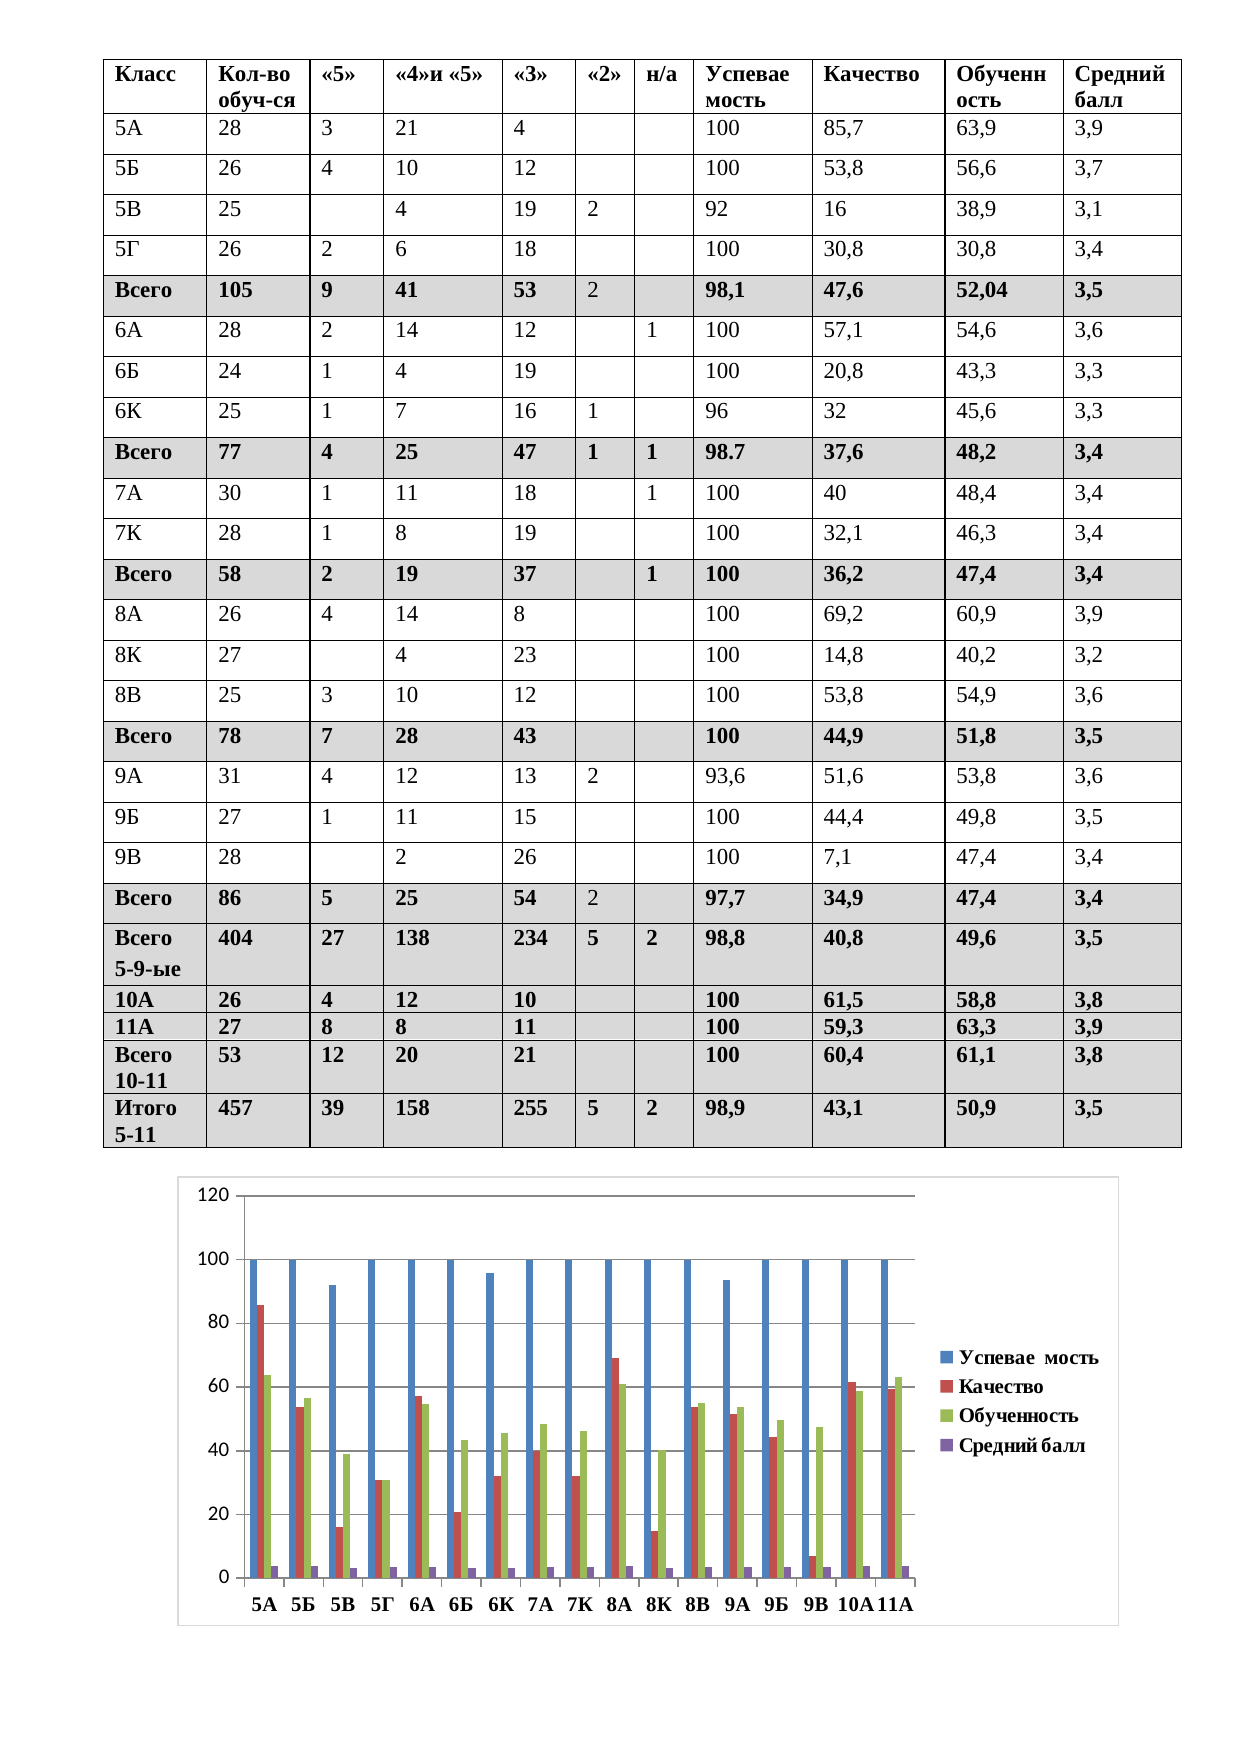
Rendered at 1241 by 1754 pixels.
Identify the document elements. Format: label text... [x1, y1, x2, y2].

table_cell 57,1 [813, 317, 944, 356]
table_cell 52,04 [946, 276, 1063, 316]
table_cell 12 [384, 986, 502, 1012]
table_cell 1 [635, 317, 693, 356]
table_cell 23 [503, 641, 575, 680]
table_cell 3,4 [1064, 236, 1181, 275]
table_cell 49,8 [946, 803, 1063, 842]
table_cell 3,2 [1064, 641, 1181, 680]
table_cell [576, 155, 634, 194]
table_cell 5 [576, 924, 634, 985]
table_cell [635, 276, 693, 316]
table_cell 4 [311, 600, 383, 640]
table_cell 3,3 [1064, 398, 1181, 437]
table_cell 3,5 [1064, 276, 1181, 316]
table_cell 234 [503, 924, 575, 985]
table_cell 86 [207, 884, 309, 923]
table_cell 49,6 [946, 924, 1063, 985]
table_cell Всего [104, 438, 206, 478]
table_cell [576, 681, 634, 721]
table_cell 7,1 [813, 843, 944, 883]
table_cell 44,4 [813, 803, 944, 842]
table_cell 100 [694, 843, 812, 883]
table_cell 19 [503, 195, 575, 234]
table_cell 85,7 [813, 114, 944, 153]
table_cell [635, 114, 693, 153]
table_cell 36,2 [813, 560, 944, 599]
table_header «3» [503, 60, 575, 113]
table_cell 1 [635, 560, 693, 599]
table_cell 10А [104, 986, 206, 1012]
table_cell Всего [104, 560, 206, 599]
table_cell 3,8 [1064, 1041, 1181, 1093]
table_cell 14 [384, 317, 502, 356]
table_cell 63,9 [946, 114, 1063, 153]
table_cell 12 [384, 762, 502, 802]
table_cell 26 [503, 843, 575, 883]
table_cell [635, 681, 693, 721]
table_cell 100 [694, 641, 812, 680]
table_cell 40,2 [946, 641, 1063, 680]
table_cell 2 [576, 276, 634, 316]
table_cell 45,6 [946, 398, 1063, 437]
table_cell 2 [576, 884, 634, 923]
table_cell 105 [207, 276, 309, 316]
table_cell 7А [104, 479, 206, 518]
table_cell 63,3 [946, 1013, 1063, 1039]
table_cell 46,3 [946, 519, 1063, 559]
table_cell 100 [694, 681, 812, 721]
table_cell 51,6 [813, 762, 944, 802]
table_cell 43,1 [813, 1094, 944, 1147]
table_cell 2 [384, 843, 502, 883]
table_cell 53,8 [946, 762, 1063, 802]
table_cell 26 [207, 986, 309, 1012]
table_cell 100 [694, 114, 812, 153]
table_cell 19 [384, 560, 502, 599]
table_cell 4 [503, 114, 575, 153]
table_cell 53 [207, 1041, 309, 1093]
table_cell 50,9 [946, 1094, 1063, 1147]
table_cell 61,1 [946, 1041, 1063, 1093]
table_cell 39 [311, 1094, 383, 1147]
table_cell 9Б [104, 803, 206, 842]
table_cell [576, 600, 634, 640]
table_cell 44,9 [813, 722, 944, 761]
table_cell 27 [311, 924, 383, 985]
table_cell 8А [104, 600, 206, 640]
table_cell 6 [384, 236, 502, 275]
table_cell 15 [503, 803, 575, 842]
table_cell 96 [694, 398, 812, 437]
table_cell 3,5 [1064, 1094, 1181, 1147]
table_cell [576, 1041, 634, 1093]
table_cell 28 [207, 114, 309, 153]
table_cell 100 [694, 1041, 812, 1093]
table_cell 100 [694, 722, 812, 761]
table_cell 40,8 [813, 924, 944, 985]
table_cell 53 [503, 276, 575, 316]
table_cell 3,4 [1064, 479, 1181, 518]
table_cell 10 [384, 681, 502, 721]
table_cell 5А [104, 114, 206, 153]
table_header «4»и «5» [384, 60, 502, 113]
table_cell 48,2 [946, 438, 1063, 478]
table_cell [576, 986, 634, 1012]
table_cell 8К [104, 641, 206, 680]
table_cell 37 [503, 560, 575, 599]
table_cell 8 [503, 600, 575, 640]
table_cell Всего 5-9-ые [104, 924, 206, 985]
table_cell 20 [384, 1041, 502, 1093]
table_cell [635, 519, 693, 559]
table_cell 8В [104, 681, 206, 721]
table_cell 25 [384, 884, 502, 923]
table_cell 16 [813, 195, 944, 234]
table_cell [576, 803, 634, 842]
table_cell 1 [311, 803, 383, 842]
table_cell [576, 236, 634, 275]
table_cell 3,9 [1064, 600, 1181, 640]
table_cell 41 [384, 276, 502, 316]
table_cell 3,7 [1064, 155, 1181, 194]
table_cell 26 [207, 155, 309, 194]
table_cell [311, 843, 383, 883]
table_cell 100 [694, 317, 812, 356]
table_cell 1 [311, 479, 383, 518]
table_cell 5Б [104, 155, 206, 194]
table_cell 100 [694, 155, 812, 194]
table_cell 100 [694, 479, 812, 518]
table_cell 40 [813, 479, 944, 518]
table_cell [635, 195, 693, 234]
table_cell 21 [384, 114, 502, 153]
table_cell 53,8 [813, 155, 944, 194]
table_cell 28 [207, 519, 309, 559]
table_cell [635, 1013, 693, 1039]
table_cell [635, 803, 693, 842]
table_cell 60,4 [813, 1041, 944, 1093]
table_cell 3,1 [1064, 195, 1181, 234]
table_cell 32,1 [813, 519, 944, 559]
table_cell [635, 722, 693, 761]
table_cell 2 [635, 924, 693, 985]
table_cell 6А [104, 317, 206, 356]
table_cell 28 [207, 317, 309, 356]
table_cell 100 [694, 1013, 812, 1039]
table_cell 1 [311, 398, 383, 437]
table_cell 31 [207, 762, 309, 802]
table_cell 8 [384, 1013, 502, 1039]
table_cell 26 [207, 600, 309, 640]
table_cell 10 [384, 155, 502, 194]
table_cell [576, 519, 634, 559]
table_cell 3,5 [1064, 924, 1181, 985]
table_cell 98,1 [694, 276, 812, 316]
table_cell 27 [207, 803, 309, 842]
table_cell 54,6 [946, 317, 1063, 356]
table_cell 43 [503, 722, 575, 761]
table_cell 30,8 [813, 236, 944, 275]
table_cell 30,8 [946, 236, 1063, 275]
table_header Класс [104, 60, 206, 113]
table_cell 25 [384, 438, 502, 478]
table_cell 92 [694, 195, 812, 234]
table_cell [635, 398, 693, 437]
table_cell 2 [635, 1094, 693, 1147]
table_cell [576, 1013, 634, 1039]
table_cell 7 [311, 722, 383, 761]
table_cell 3,9 [1064, 114, 1181, 153]
table_cell 56,6 [946, 155, 1063, 194]
table_cell 53,8 [813, 681, 944, 721]
table_header Кол-во обуч-ся [207, 60, 309, 113]
table_cell 51,8 [946, 722, 1063, 761]
table_cell [635, 641, 693, 680]
table_cell 4 [311, 762, 383, 802]
table_header Качество [813, 60, 944, 113]
table_cell 1 [635, 479, 693, 518]
table_cell 30 [207, 479, 309, 518]
table_cell [576, 560, 634, 599]
table_cell 28 [207, 843, 309, 883]
table_cell 27 [207, 641, 309, 680]
table_cell 47,6 [813, 276, 944, 316]
table_cell 100 [694, 803, 812, 842]
table_cell 100 [694, 519, 812, 559]
table_cell Всего [104, 884, 206, 923]
table_cell 3,8 [1064, 986, 1181, 1012]
table_cell 100 [694, 986, 812, 1012]
table_cell 37,6 [813, 438, 944, 478]
table_cell 32 [813, 398, 944, 437]
table_cell 28 [384, 722, 502, 761]
table_cell 26 [207, 236, 309, 275]
table_cell 3,4 [1064, 560, 1181, 599]
table_cell 2 [311, 560, 383, 599]
table_cell 19 [503, 519, 575, 559]
table_cell 3,5 [1064, 722, 1181, 761]
table_cell 12 [503, 155, 575, 194]
table_cell Всего 10-11 [104, 1041, 206, 1093]
table_cell 25 [207, 398, 309, 437]
table_cell 138 [384, 924, 502, 985]
table_cell Всего [104, 276, 206, 316]
table_cell [311, 195, 383, 234]
table_cell [576, 479, 634, 518]
table_cell 11 [384, 803, 502, 842]
table_cell 11 [503, 1013, 575, 1039]
table_cell 78 [207, 722, 309, 761]
table_cell 60,9 [946, 600, 1063, 640]
table_cell 3,9 [1064, 1013, 1181, 1039]
table_cell 1 [311, 519, 383, 559]
table_cell [576, 357, 634, 397]
table_cell Всего [104, 722, 206, 761]
table_cell 100 [694, 236, 812, 275]
table_cell [576, 641, 634, 680]
table_cell 25 [207, 195, 309, 234]
table_cell 3,3 [1064, 357, 1181, 397]
table_cell 58 [207, 560, 309, 599]
table_cell 3,6 [1064, 317, 1181, 356]
table_cell [576, 722, 634, 761]
table_cell 54,9 [946, 681, 1063, 721]
table_cell 3,6 [1064, 681, 1181, 721]
table_cell 3,4 [1064, 884, 1181, 923]
table_cell 2 [311, 317, 383, 356]
table_cell 54 [503, 884, 575, 923]
table_cell 43,3 [946, 357, 1063, 397]
table_cell 47,4 [946, 560, 1063, 599]
table_cell 5 [576, 1094, 634, 1147]
table_cell 7 [384, 398, 502, 437]
table_header «5» [311, 60, 383, 113]
table_cell 27 [207, 1013, 309, 1039]
table_cell [635, 1041, 693, 1093]
table_cell 3,4 [1064, 438, 1181, 478]
table_cell 47 [503, 438, 575, 478]
table_cell 4 [311, 155, 383, 194]
table_cell 9В [104, 843, 206, 883]
table_cell 59,3 [813, 1013, 944, 1039]
table_cell 61,5 [813, 986, 944, 1012]
table_cell 18 [503, 236, 575, 275]
table_cell [635, 884, 693, 923]
table_header Обученность [946, 60, 1063, 113]
table_cell 69,2 [813, 600, 944, 640]
table_cell 21 [503, 1041, 575, 1093]
table_cell 48,4 [946, 479, 1063, 518]
table_cell 25 [207, 681, 309, 721]
table_cell 98,8 [694, 924, 812, 985]
table_cell 93,6 [694, 762, 812, 802]
table_cell 8 [311, 1013, 383, 1039]
table_cell 6Б [104, 357, 206, 397]
table_cell [635, 600, 693, 640]
table_cell 12 [503, 681, 575, 721]
table_cell 100 [694, 357, 812, 397]
table_header н/а [635, 60, 693, 113]
table_cell 4 [311, 986, 383, 1012]
table_cell [576, 114, 634, 153]
table_header Средний балл [1064, 60, 1181, 113]
table_cell [576, 843, 634, 883]
table_cell 19 [503, 357, 575, 397]
table_cell 24 [207, 357, 309, 397]
table_cell 58,8 [946, 986, 1063, 1012]
table_cell 457 [207, 1094, 309, 1147]
table_cell 255 [503, 1094, 575, 1147]
table_cell 1 [311, 357, 383, 397]
table_cell 9 [311, 276, 383, 316]
table_cell 98,9 [694, 1094, 812, 1147]
table_cell [635, 843, 693, 883]
table_cell 8 [384, 519, 502, 559]
table_cell 100 [694, 600, 812, 640]
table_cell 20,8 [813, 357, 944, 397]
table_cell 4 [311, 438, 383, 478]
table_cell 6К [104, 398, 206, 437]
table_cell 9А [104, 762, 206, 802]
table_cell 4 [384, 195, 502, 234]
table_cell 14 [384, 600, 502, 640]
table_cell 4 [384, 357, 502, 397]
table_cell 1 [576, 438, 634, 478]
table_cell 5 [311, 884, 383, 923]
table_cell 4 [384, 641, 502, 680]
table_cell [635, 357, 693, 397]
table_cell 12 [311, 1041, 383, 1093]
table_cell 158 [384, 1094, 502, 1147]
table_cell [635, 762, 693, 802]
table_cell 3,5 [1064, 803, 1181, 842]
table_cell 14,8 [813, 641, 944, 680]
table_cell 12 [503, 317, 575, 356]
table_cell [635, 236, 693, 275]
table_cell 11А [104, 1013, 206, 1039]
table_cell [635, 155, 693, 194]
table_header Успевае мость [694, 60, 812, 113]
table_cell 2 [311, 236, 383, 275]
table_cell 47,4 [946, 884, 1063, 923]
table_cell 3,4 [1064, 519, 1181, 559]
table_cell 7К [104, 519, 206, 559]
table_cell 18 [503, 479, 575, 518]
table_cell 13 [503, 762, 575, 802]
table_cell [576, 317, 634, 356]
table_cell 98.7 [694, 438, 812, 478]
table_cell 1 [635, 438, 693, 478]
table_cell 10 [503, 986, 575, 1012]
table_cell 3 [311, 681, 383, 721]
table_cell 97,7 [694, 884, 812, 923]
table_cell 3,4 [1064, 843, 1181, 883]
table_cell 38,9 [946, 195, 1063, 234]
table_cell [311, 641, 383, 680]
table_cell 5В [104, 195, 206, 234]
table_cell Итого 5-11 [104, 1094, 206, 1147]
table_cell 2 [576, 195, 634, 234]
table_header «2» [576, 60, 634, 113]
table_cell 404 [207, 924, 309, 985]
table_cell 3,6 [1064, 762, 1181, 802]
table_cell 77 [207, 438, 309, 478]
table_cell 100 [694, 560, 812, 599]
table_cell 34,9 [813, 884, 944, 923]
table_cell 5Г [104, 236, 206, 275]
table_cell 11 [384, 479, 502, 518]
table_cell 2 [576, 762, 634, 802]
table_cell 47,4 [946, 843, 1063, 883]
table_cell 1 [576, 398, 634, 437]
table_cell 3 [311, 114, 383, 153]
table_cell [635, 986, 693, 1012]
table_cell 16 [503, 398, 575, 437]
